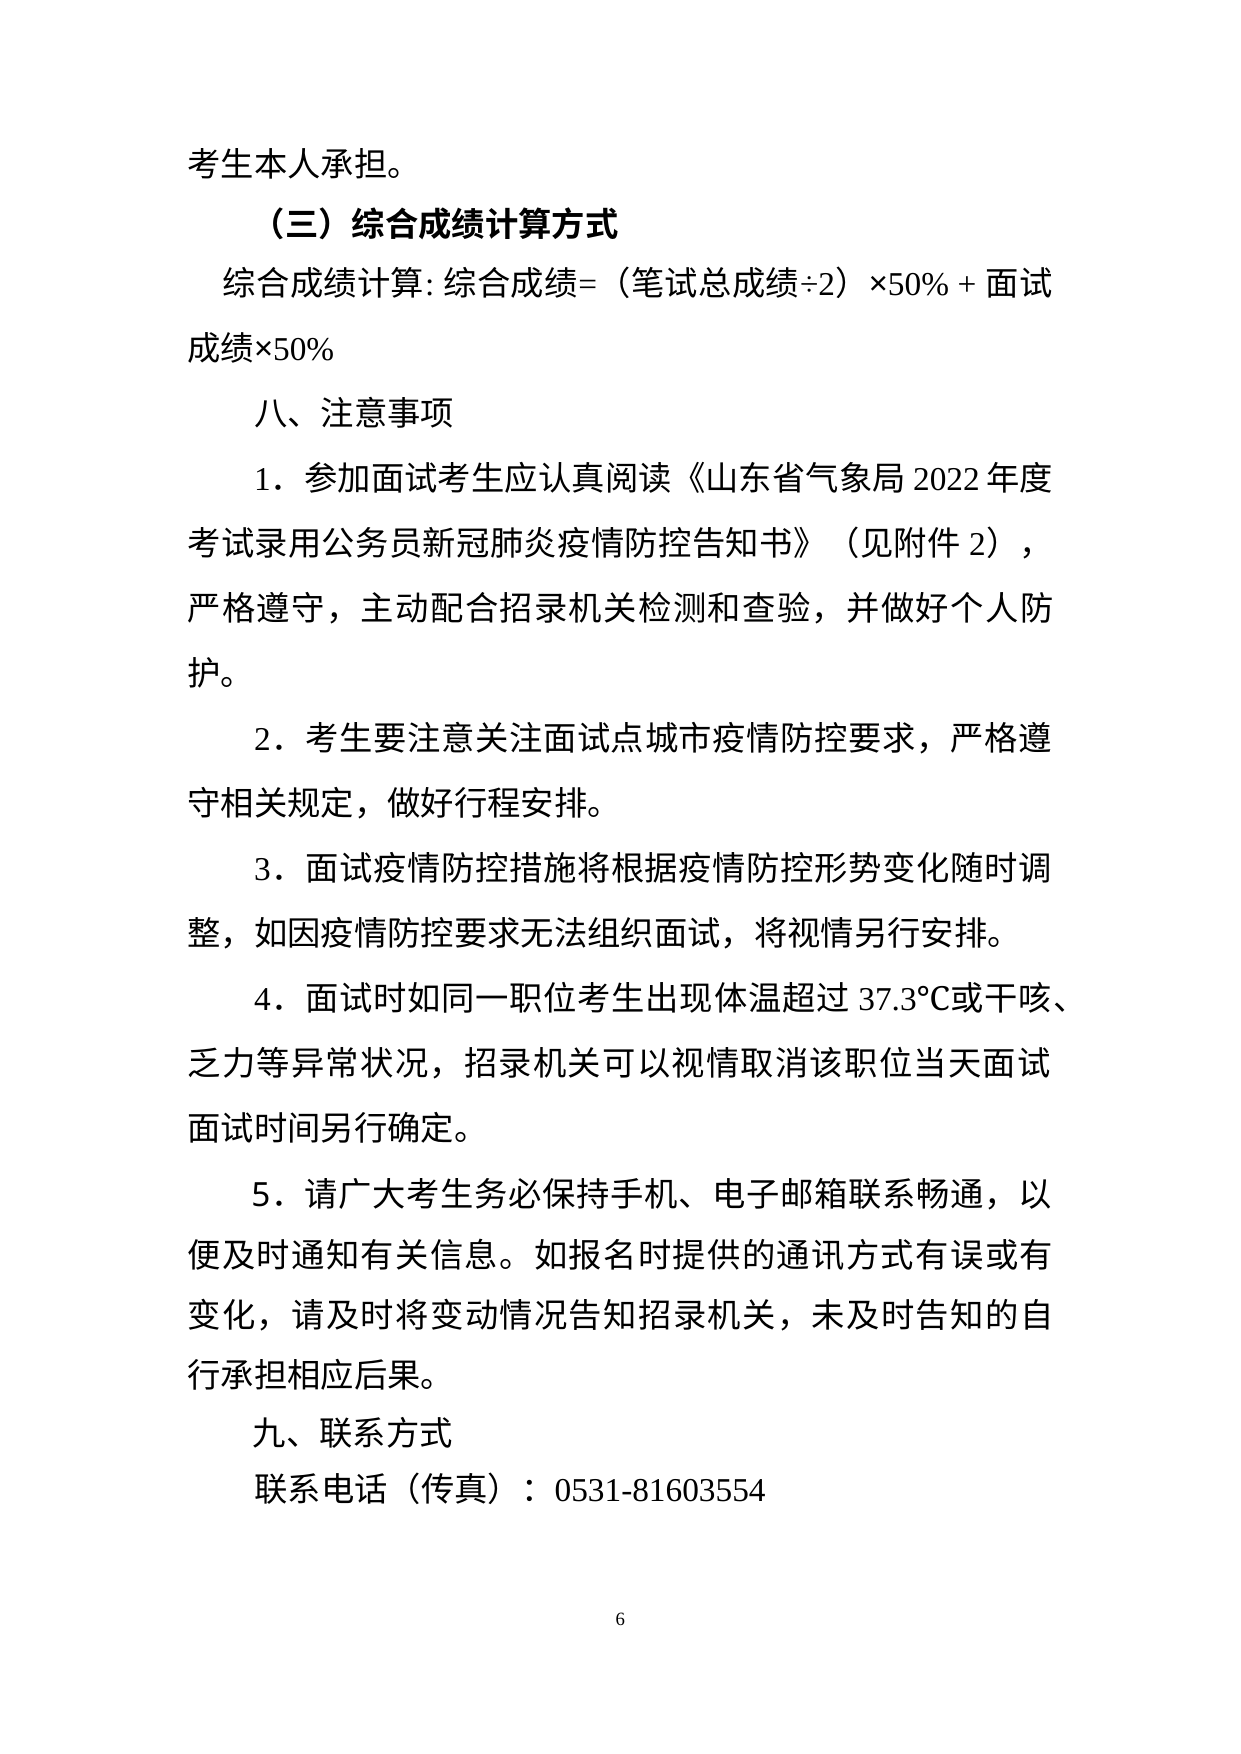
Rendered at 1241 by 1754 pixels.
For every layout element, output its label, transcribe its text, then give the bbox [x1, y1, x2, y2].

text （三）综合成绩计算方式 [187, 188, 1053, 248]
text 八、注意事项 [187, 378, 1053, 443]
text 4．面试时如同一职位考生出现体温超过37.3℃或干咳、乏力等异常状况，招录机关可以视情取消该职位当天面试，面试时间另行确定。 [187, 963, 1053, 1158]
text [187, 132, 1053, 188]
text 3．面试疫情防控措施将根据疫情防控形势变化随时调整，如因疫情防控要求无法组织面试，将视情另行安排。 [187, 833, 1053, 963]
text 联系电话（传真）：0531-81603554 [187, 1456, 1053, 1512]
text 综合成绩计算: 综合成绩=（笔试总成绩÷2）×50% + 面试成绩×50% [187, 248, 1053, 378]
text 2．考生要注意关注面试点城市疫情防控要求，严格遵守相关规定，做好行程安排。 [187, 703, 1053, 833]
text 九、联系方式 [187, 1400, 1053, 1456]
text 1．参加面试考生应认真阅读《山东省气象局2022年度考试录用公务员新冠肺炎疫情防控告知书》（见附件2），严格遵守，主动配合招录机关检测和查验，并做好个人防护。 [187, 443, 1053, 703]
text 5．请广大考生务必保持手机、电子邮箱联系畅通，以便及时通知有关信息。如报名时提供的通讯方式有误或有变化，请及时将变动情况告知招录机关，未及时告知的自行承担相应后果。 [187, 1158, 1053, 1400]
